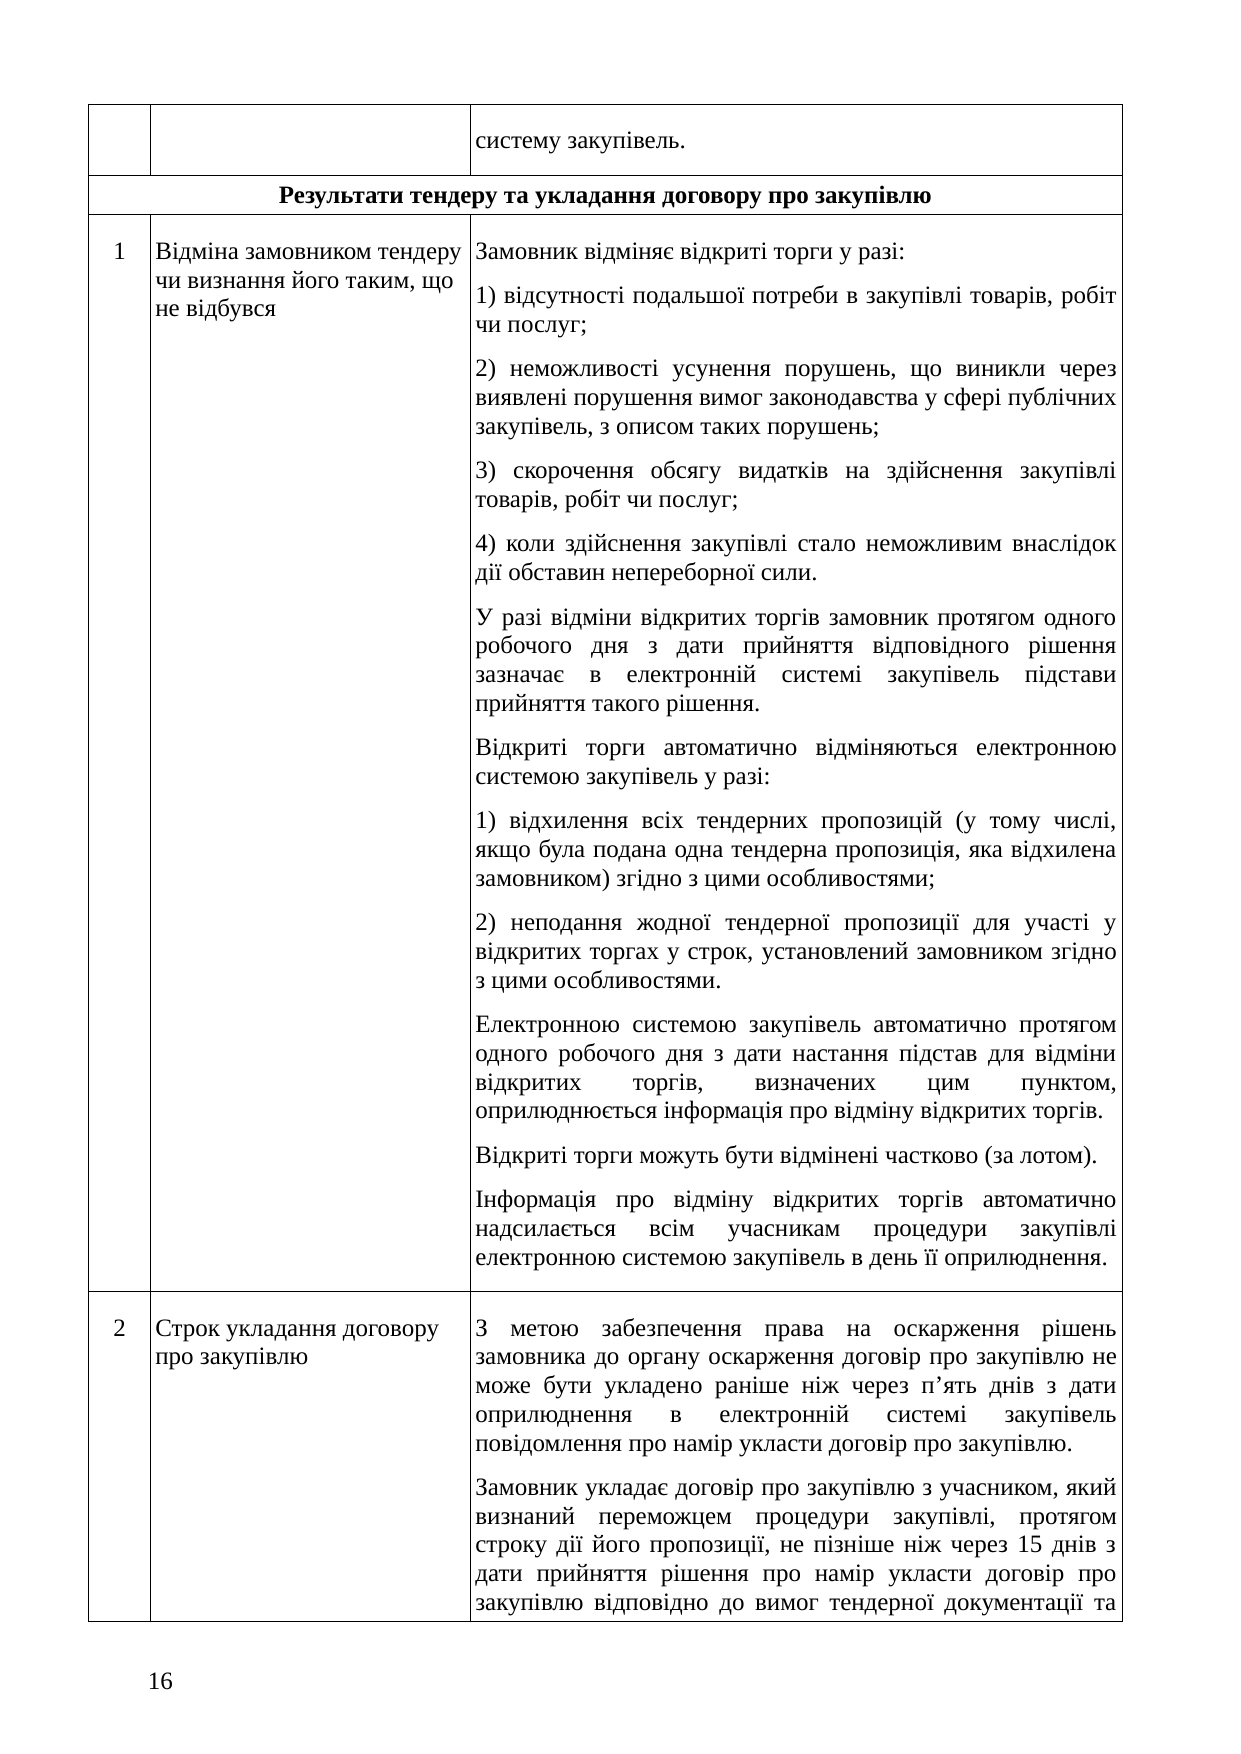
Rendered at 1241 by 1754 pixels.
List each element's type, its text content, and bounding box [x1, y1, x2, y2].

table_cell 2 [89, 1292, 150, 1621]
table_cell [151, 1292, 470, 1621]
table_cell Відміна замовником тендеру чи визнання його таким, що не відбувся [151, 215, 470, 1291]
table_cell 1 [89, 215, 150, 1291]
table_cell Результати тендеру та укладання договору про закупівлю [89, 176, 1122, 214]
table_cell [151, 105, 470, 174]
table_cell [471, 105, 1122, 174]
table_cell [471, 1292, 1122, 1621]
table_cell Замовник відміняє відкриті торги у разі: 1) відсутності подальшої потреби в закупівлі товарів, робіт чи послуг; 2) неможливості усунення порушень, що виникли через виявлені порушення вимог законодавства у сфері публічних закупівель, з описом таких порушень; 3) скорочення обсягу видатків на здійснення закупівлі товарів, робіт чи послуг; 4) коли здійснення закупівлі стало неможливим внаслідок дії обставин непереборної сили. У разі відміни відкритих торгів замовник протягом одного робочого дня з дати прийняття відповідного рішення зазначає в електронній системі закупівель підстави прийняття такого рішення. Відкриті торги автоматично відміняються електронною системою закупівель у разі: 1) відхилення всіх тендерних пропозицій (у тому числі, якщо була подана одна тендерна пропозиція, яка відхилена замовником) згідно з цими особливостями; 2) неподання жодної тендерної пропозиції для участі у відкритих торгах у строк, установлений замовником згідно з цими особливостями. Електронною системою закупівель автоматично протягом одного робочого дня з дати настання підстав для відміни відкритих торгів, визначених цим пунктом, оприлюднюється інформація про відміну відкритих торгів. Відкриті торги можуть бути відмінені частково (за лотом). Інформація про відміну відкритих торгів автоматично надсилається всім учасникам процедури закупівлі електронною системою закупівель в день її оприлюднення. [471, 215, 1122, 1291]
table_cell 3 [89, 105, 150, 174]
